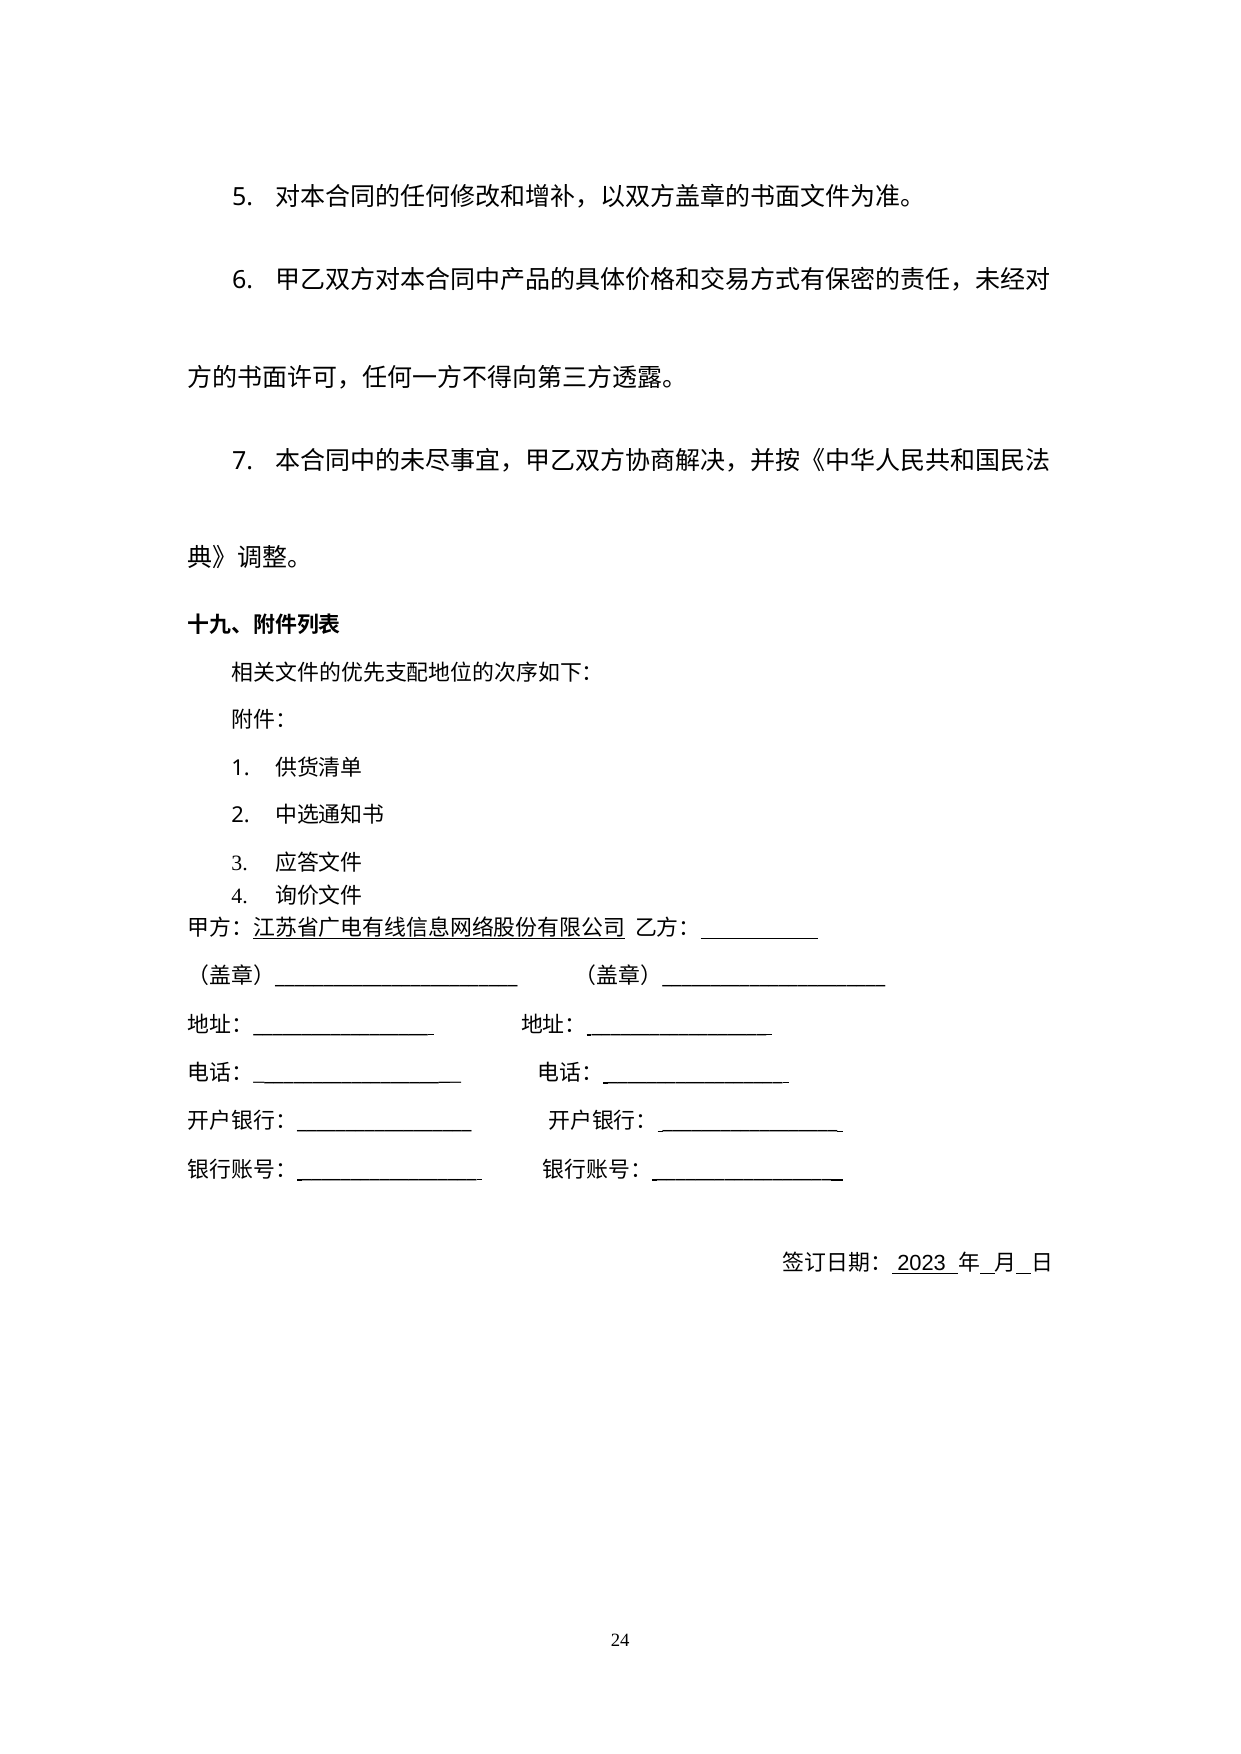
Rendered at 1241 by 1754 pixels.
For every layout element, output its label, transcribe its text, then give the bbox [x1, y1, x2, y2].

list 应答文件 [231, 845, 1053, 877]
text 甲方：江苏省广电有线信息网络股份有限公司 乙方： [187, 910, 1053, 942]
text 电话：_____________________ 电话： __________________ [187, 1055, 1053, 1087]
list 供货清单 [231, 750, 1053, 781]
text 银行账号： __________________ 银行账号： __________________ [187, 1152, 1053, 1184]
subtitle 十九、附件列表 [187, 606, 1053, 639]
text 开户银行：__________________ 开户银行： __________________ [187, 1103, 1053, 1136]
text 地址：__________________ 地址： __________________ [187, 1007, 1053, 1039]
list 对本合同的任何修改和增补，以双方盖章的书面文件为准。 [187, 162, 1053, 227]
list 甲乙双方对本合同中产品的具体价格和交易方式有保密的责任，未经对方的书面许可，任何一方不得向第三方透露。 [187, 245, 1053, 408]
list 本合同中的未尽事宜，甲乙双方协商解决，并按《中华人民共和国民法典》调整。 [187, 426, 1053, 588]
text 签订日期： 2023 年 月 日 [187, 1245, 1053, 1277]
text 附件： [187, 702, 1053, 734]
list 中选通知书 [231, 797, 1053, 829]
list 询价文件 [231, 877, 1053, 910]
subtitle 相关文件的优先支配地位的次序如下： [187, 655, 1053, 686]
text （盖章）_________________________ （盖章）_______________________ [187, 958, 1053, 991]
